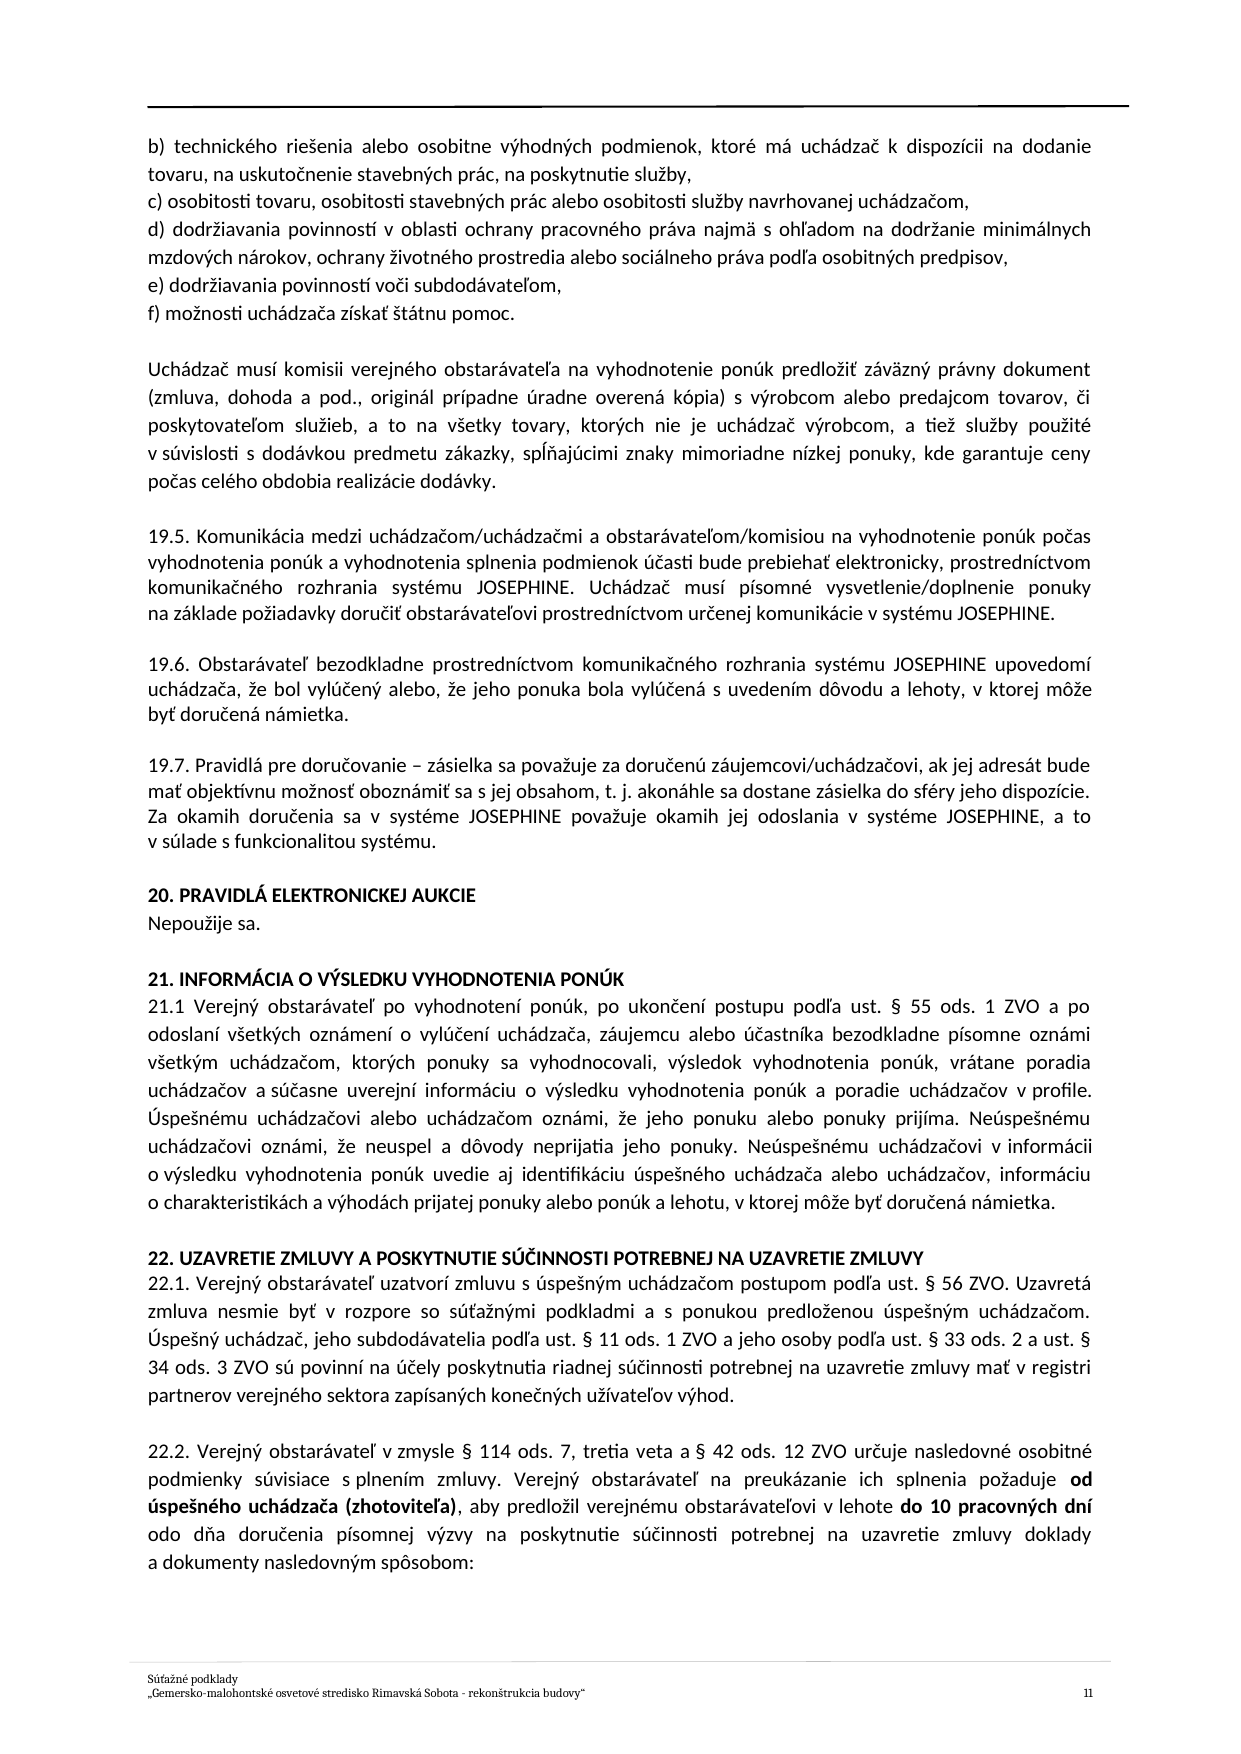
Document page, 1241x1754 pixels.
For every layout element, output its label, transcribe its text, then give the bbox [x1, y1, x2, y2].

text 21. INFORMÁCIA O VÝSLEDKU VYHODNOTENIA PONÚK [148, 966, 1092, 991]
text 22.1. Verejný obstarávateľ uzatvorí zmluvu s úspešným uchádzačom postupom podľa ust. § 56 ZVO. Uzavretá zmluva nesmie byť v rozpore so súťažnými podkladmi a s ponukou predloženou úspešným uchádzačom. Úspešný uchádzač, jeho subdodávatelia podľa ust. § 11 ods. 1 ZVO a jeho osoby podľa ust. § 33 ods. 2 a ust. § 34 ods. 3 ZVO sú povinní na účely poskytnutia riadnej súčinnosti potrebnej na uzavretie zmluvy mať v registri partnerov verejného sektora zapísaných konečných užívateľov výhod. [148, 1270, 1092, 1407]
text Nepoužije sa. [148, 910, 1092, 935]
text 22. UZAVRETIE ZMLUVY A POSKYTNUTIE SÚČINNOSTI POTREBNEJ NA UZAVRETIE ZMLUVY [148, 1245, 1092, 1270]
text 21.1 Verejný obstarávateľ po vyhodnotení ponúk, po ukončení postupu podľa ust. § 55 ods. 1 ZVO a po odoslaní všetkých oznámení o vylúčení uchádzača, záujemcu alebo účastníka bezodkladne písomne oznámi všetkým uchádzačom, ktorých ponuky sa vyhodnocovali, výsledok vyhodnotenia ponúk, vrátane poradia uchádzačov a súčasne uverejní informáciu o výsledku vyhodnotenia ponúk a poradie uchádzačov v profile. Úspešnému uchádzačovi alebo uchádzačom oznámi, že jeho ponuku alebo ponuky prijíma. Neúspešnému uchádzačovi oznámi, že neuspel a dôvody neprijatia jeho ponuky. Neúspešnému uchádzačovi v informácii o výsledku vyhodnotenia ponúk uvedie aj identifikáciu úspešného uchádzača alebo uchádzačov, informáciu o charakteristikách a výhodách prijatej ponuky alebo ponúk a lehotu, v ktorej môže byť doručená námietka. [148, 994, 1092, 1214]
text 19.7. Pravidlá pre doručovanie – zásielka sa považuje za doručenú záujemcovi/uchádzačovi, ak jej adresát bude mať objektívnu možnosť oboznámiť sa s jej obsahom, t. j. akonáhle sa dostane zásielka do sféry jeho dispozície. Za okamih doručenia sa v systéme JOSEPHINE považuje okamih jej odoslania v systéme JOSEPHINE, a to v súlade s funkcionalitou systému. [148, 752, 1092, 854]
text 19.6. Obstarávateľ bezodkladne prostredníctvom komunikačného rozhrania systému JOSEPHINE upovedomí uchádzača, že bol vylúčený alebo, že jeho ponuka bola vylúčená s uvedením dôvodu a lehoty, v ktorej môže byť doručená námietka. [148, 651, 1092, 727]
text Uchádzač musí komisii verejného obstarávateľa na vyhodnotenie ponúk predložiť záväzný právny dokument (zmluva, dohoda a pod., originál prípadne úradne overená kópia) s výrobcom alebo predajcom tovarov, či poskytovateľom služieb, a to na všetky tovary, ktorých nie je uchádzač výrobcom, a tiež služby použité v súvislosti s dodávkou predmetu zákazky, spĺňajúcimi znaky mimoriadne nízkej ponuky, kde garantuje ceny počas celého obdobia realizácie dodávky. [148, 356, 1092, 493]
text 20. PRAVIDLÁ ELEKTRONICKEJ AUKCIE [148, 882, 1092, 907]
text e) dodržiavania povinností voči subdodávateľom, [148, 272, 1092, 298]
text d) dodržiavania povinností v oblasti ochrany pracovného práva najmä s ohľadom na dodržanie minimálnych mzdových nárokov, ochrany životného prostredia alebo sociálneho práva podľa osobitných predpisov, [148, 217, 1092, 270]
text 22.2. Verejný obstarávateľ v zmysle § 114 ods. 7, tretia veta a § 42 ods. 12 ZVO určuje nasledovné osobitné podmienky súvisiace s plnením zmluvy. Verejný obstarávateľ na preukázanie ich splnenia požaduje od úspešného uchádzača (zhotoviteľa), aby predložil verejnému obstarávateľovi v lehote do 10 pracovných dní odo dňa doručenia písomnej výzvy na poskytnutie súčinnosti potrebnej na uzavretie zmluvy doklady a dokumenty nasledovným spôsobom: [148, 1438, 1092, 1575]
text b) technického riešenia alebo osobitne výhodných podmienok, ktoré má uchádzač k dispozícii na dodanie tovaru, na uskutočnenie stavebných prác, na poskytnutie služby, [148, 133, 1092, 186]
text 19.5. Komunikácia medzi uchádzačom/uchádzačmi a obstarávateľom/komisiou na vyhodnotenie ponúk počas vyhodnotenia ponúk a vyhodnotenia splnenia podmienok účasti bude prebiehať elektronicky, prostredníctvom komunikačného rozhrania systému JOSEPHINE. Uchádzač musí písomné vysvetlenie/doplnenie ponuky na základe požiadavky doručiť obstarávateľovi prostredníctvom určenej komunikácie v systému JOSEPHINE. [148, 524, 1092, 625]
text c) osobitosti tovaru, osobitosti stavebných prác alebo osobitosti služby navrhovanej uchádzačom, [148, 189, 1092, 214]
text f) možnosti uchádzača získať štátnu pomoc. [148, 300, 1092, 326]
